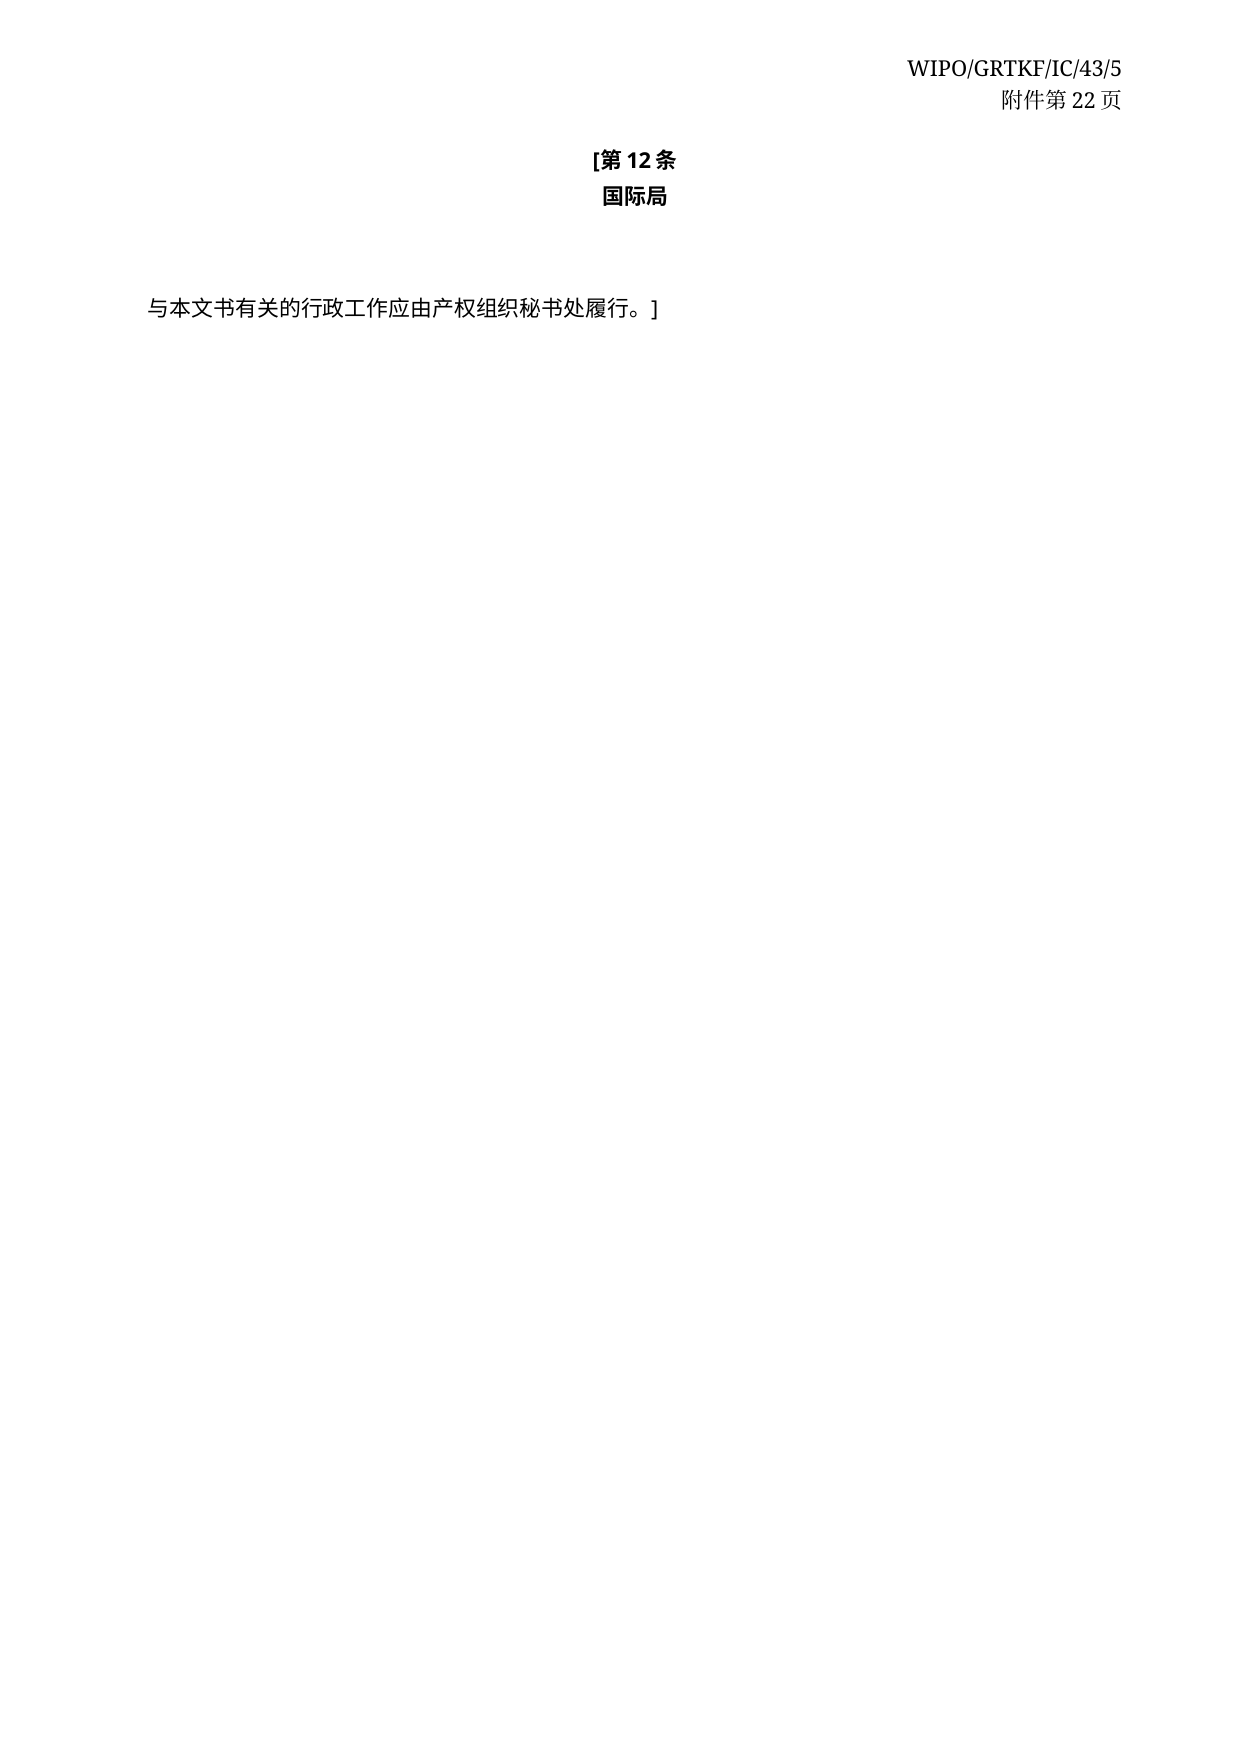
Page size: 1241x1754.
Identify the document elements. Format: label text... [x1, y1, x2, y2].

subtitle [第12条 国际局 [148, 139, 1122, 210]
text 与本文书有关的行政工作应由产权组织秘书处履行。] [148, 287, 1122, 323]
